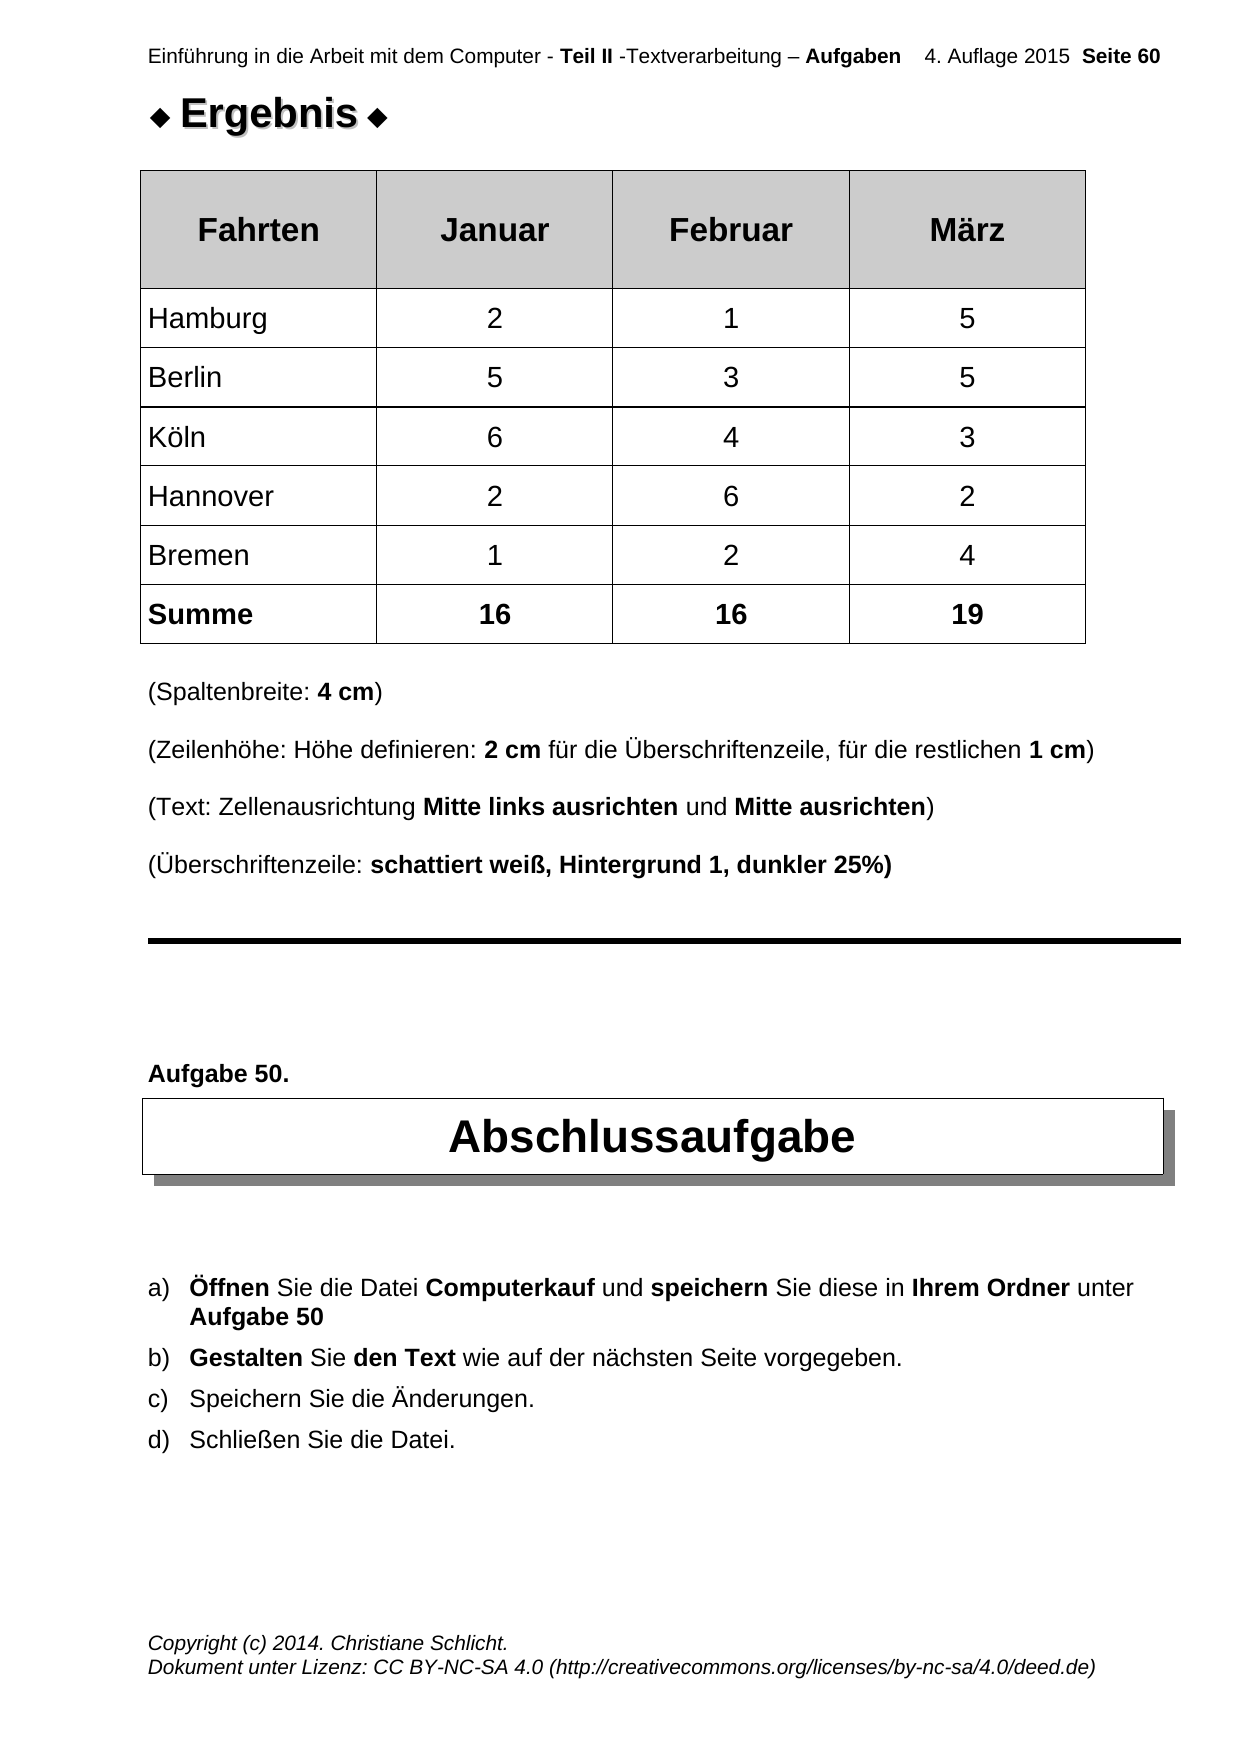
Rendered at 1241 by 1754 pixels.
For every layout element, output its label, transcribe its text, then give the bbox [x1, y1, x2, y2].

table_cell Köln [141, 408, 376, 465]
table_cell 5 [850, 348, 1085, 406]
table_cell 3 [850, 408, 1085, 465]
table_cell 3 [613, 348, 849, 406]
list Öffnen Sie die Datei Computerkauf und speichern Sie diese in Ihrem Ordner unter Aufgabe 50 [148, 1273, 1181, 1331]
text (Zeilenhöhe: Höhe definieren: 2 cm für die Überschriftenzeile, für die restlichen 1 cm) [148, 735, 1181, 763]
table_cell 6 [377, 408, 612, 465]
table_cell 16 [613, 585, 849, 643]
list Gestalten Sie den Text wie auf der nächsten Seite vorgegeben. [148, 1343, 1181, 1372]
table_cell Hannover [141, 466, 376, 524]
text (Text: Zellenausrichtung Mitte links ausrichten und Mitte ausrichten) [148, 792, 1181, 821]
table_cell 2 [850, 466, 1085, 524]
table_cell Bremen [141, 526, 376, 583]
table_cell 2 [377, 289, 612, 347]
table_header Fahrten [141, 171, 376, 288]
table_cell 16 [377, 585, 612, 643]
text (Überschriftenzeile: schattiert weiß, Hintergrund 1, dunkler 25%) [148, 850, 1181, 878]
table_cell Hamburg [141, 289, 376, 347]
table_cell 5 [377, 348, 612, 406]
table_cell Berlin [141, 348, 376, 406]
table_cell 1 [613, 289, 849, 347]
table_cell 4 [850, 526, 1085, 583]
table_header Februar [613, 171, 849, 288]
table_cell Summe [141, 585, 376, 643]
text Ergebnis [148, 89, 1181, 137]
table_cell 2 [613, 526, 849, 583]
table_cell 4 [613, 408, 849, 465]
list Speichern Sie die Änderungen. [148, 1384, 1181, 1413]
table_cell 6 [613, 466, 849, 524]
table_header März [850, 171, 1085, 288]
table_cell 19 [850, 585, 1085, 643]
list Schließen Sie die Datei. [148, 1426, 1181, 1454]
table_cell 2 [377, 466, 612, 524]
table_cell 1 [377, 526, 612, 583]
table_cell 5 [850, 289, 1085, 347]
table_header Januar [377, 171, 612, 288]
text (Spaltenbreite: 4 cm) [148, 677, 1181, 706]
